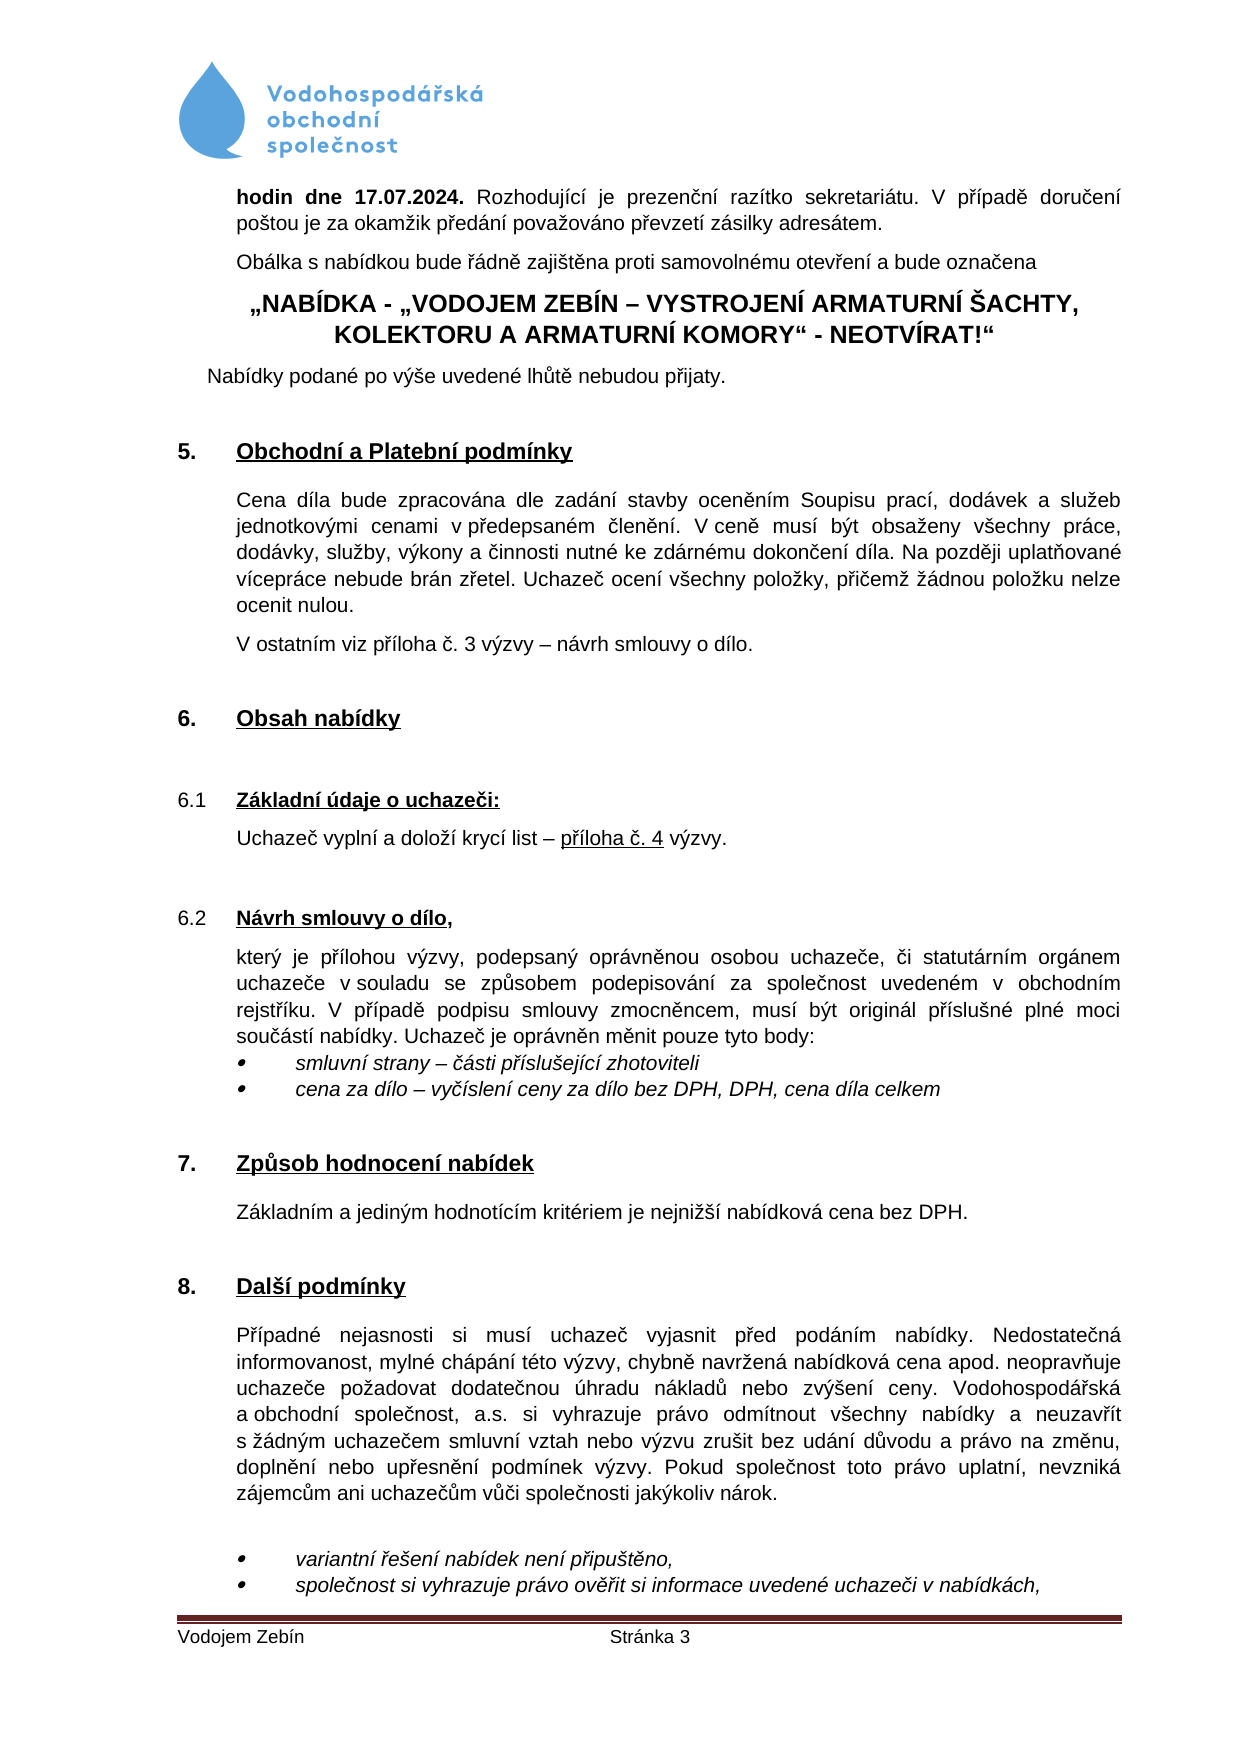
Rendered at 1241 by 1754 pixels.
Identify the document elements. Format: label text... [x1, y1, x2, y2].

picture [177, 59, 484, 160]
list Obchodní a Platební podmínky [177, 438, 1121, 464]
text Obálka s nabídkou bude řádně zajištěna proti samovolnému otevření a bude označena [236, 250, 1122, 274]
text V ostatním viz příloha č. 3 výzvy – návrh smlouvy o dílo. [236, 632, 1122, 656]
text který je přílohou výzvy, podepsaný oprávněnou osobou uchazeče, či statutárním orgánem uchazeče v souladu se způsobem podepisování za společnost uvedeném v obchodním rejstříku. V případě podpisu smlouvy zmocněncem, musí být originál příslušné plné moci součástí nabídky. Uchazeč je oprávněn měnit pouze tyto body: [236, 945, 1122, 1048]
text Základním a jediným hodnotícím kritériem je nejnižší nabídková cena bez DPH. [236, 1200, 1122, 1224]
list Další podmínky [177, 1273, 1121, 1300]
text Cena díla bude zpracována dle zadání stavby oceněním Soupisu prací, dodávek a služeb jednotkovými cenami v předepsaném členění. V ceně musí být obsaženy všechny práce, dodávky, služby, výkony a činnosti nutné ke zdárnému dokončení díla. Na později uplatňované vícepráce nebude brán zřetel. Uchazeč ocení všechny položky, přičemž žádnou položku nelze ocenit nulou. [236, 487, 1122, 617]
text Uchazeč vyplní a doloží krycí list – příloha č. 4 výzvy. [236, 826, 1103, 850]
text Nabídky podané po výše uvedené lhůtě nebudou přijaty. [207, 364, 1122, 388]
list Způsob hodnocení nabídek [177, 1150, 1121, 1177]
list Obsah nabídky [177, 705, 1121, 731]
list smluvní strany – části příslušející zhotoviteli [236, 1050, 1122, 1074]
text 6.1 Základní údaje o uchazeči: [177, 787, 1103, 811]
list variantní řešení nabídek není připuštěno, [236, 1546, 1122, 1571]
text 6.2 Návrh smlouvy o dílo, [177, 906, 1103, 930]
list společnost si vyhrazuje právo ověřit si informace uvedené uchazeči v nabídkách, [236, 1573, 1122, 1597]
text „NABÍDKA - „VODOJEM ZEBÍN – VYSTROJENÍ ARMATURNÍ ŠACHTY, KOLEKTORU A ARMATURNÍ KOMORY“ - NEOTVÍRAT!“ [207, 289, 1122, 349]
list cena za dílo – vyčíslení ceny za dílo bez DPH, DPH, cena díla celkem [236, 1077, 1122, 1101]
text Případné nejasnosti si musí uchazeč vyjasnit před podáním nabídky. Nedostatečná informovanost, mylné chápání této výzvy, chybně navržená nabídková cena apod. neopravňuje uchazeče požadovat dodatečnou úhradu nákladů nebo zvýšení ceny. Vodohospodářská a obchodní společnost, a.s. si vyhrazuje právo odmítnout všechny nabídky a neuzavřít s žádným uchazečem smluvní vztah nebo výzvu zrušit bez udání důvodu a právo na změnu, doplnění nebo upřesnění podmínek výzvy. Pokud společnost toto právo uplatní, nevzniká zájemcům ani uchazečům vůči společnosti jakýkoliv nárok. [236, 1323, 1122, 1505]
